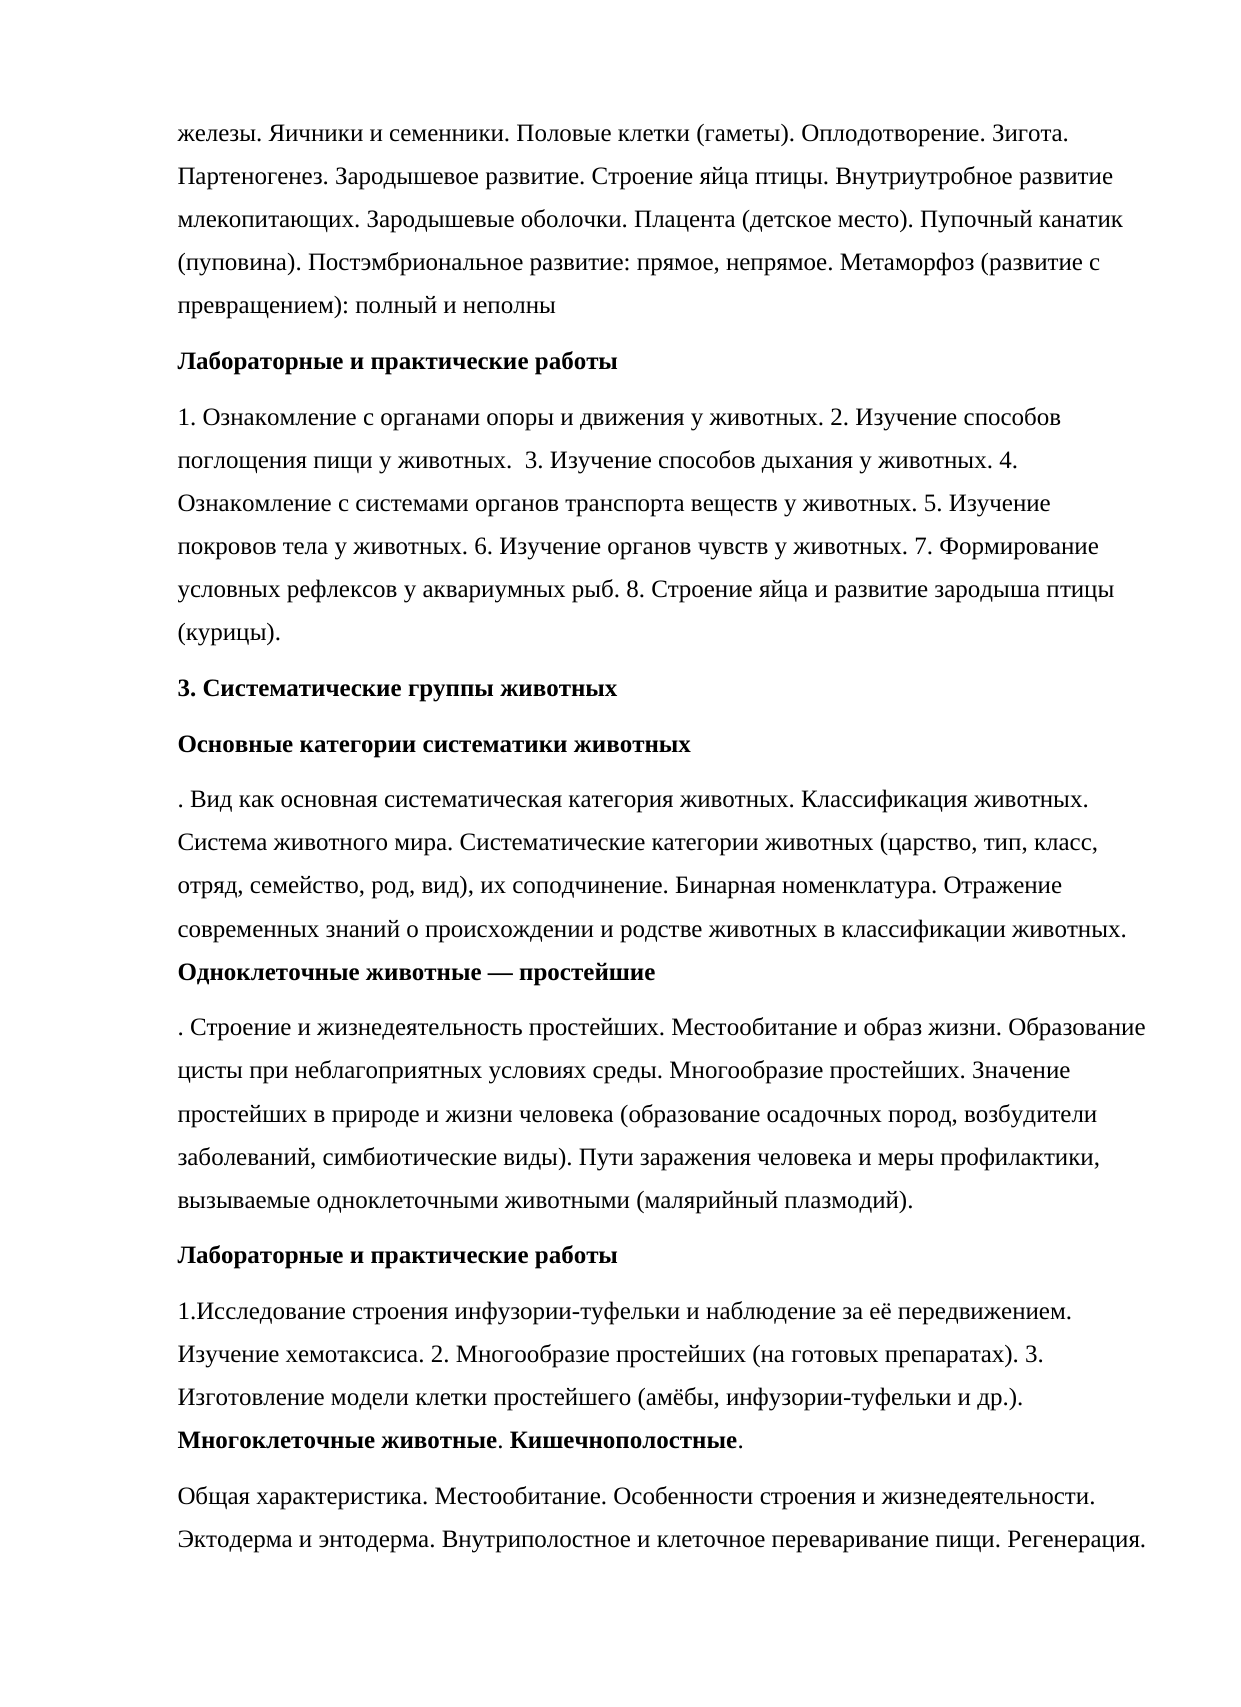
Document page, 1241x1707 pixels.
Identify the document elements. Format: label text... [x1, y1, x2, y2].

text Лабораторные и практические работы [177, 1241, 1152, 1269]
text Лабораторные и практические работы [177, 346, 1152, 375]
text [177, 118, 1152, 319]
text . Вид как основная систематическая категория животных. Классификация животных. Система животного мира. Систематические категории животных (царство, тип, класс, отряд, семейство, род, вид), их соподчинение. Бинарная номенклатура. Отражение современных знаний о происхождении и родстве животных в классификации животных. Одноклеточные животные — простейшие [177, 784, 1152, 986]
text 1. Ознакомление с органами опоры и движения у животных. 2. Изучение способов поглощения пищи у животных. 3. Изучение способов дыхания у животных. 4. Ознакомление с системами органов транспорта веществ у животных. 5. Изучение покровов тела у животных. 6. Изучение органов чувств у животных. 7. Формирование условных рефлексов у аквариумных рыб. 8. Строение яйца и развитие зародыша птицы (курицы). [177, 402, 1152, 646]
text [177, 1481, 1152, 1553]
text Основные категории систематики животных [177, 729, 1152, 757]
text . Строение и жизнедеятельность простейших. Местообитание и образ жизни. Образование цисты при неблагоприятных условиях среды. Многообразие простейших. Значение простейших в природе и жизни человека (образование осадочных пород, возбудители заболеваний, симбиотические виды). Пути заражения человека и меры профилактики, вызываемые одноклеточными животными (малярийный плазмодий). [177, 1012, 1152, 1214]
text 3. Систематические группы животных [177, 673, 1152, 702]
text 1.Исследование строения инфузории-туфельки и наблюдение за её передвижением. Изучение хемотаксиса. 2. Многообразие простейших (на готовых препаратах). 3. Изготовление модели клетки простейшего (амёбы, инфузории-туфельки и др.). Многоклеточные животные. Кишечнополостные. [177, 1296, 1152, 1454]
